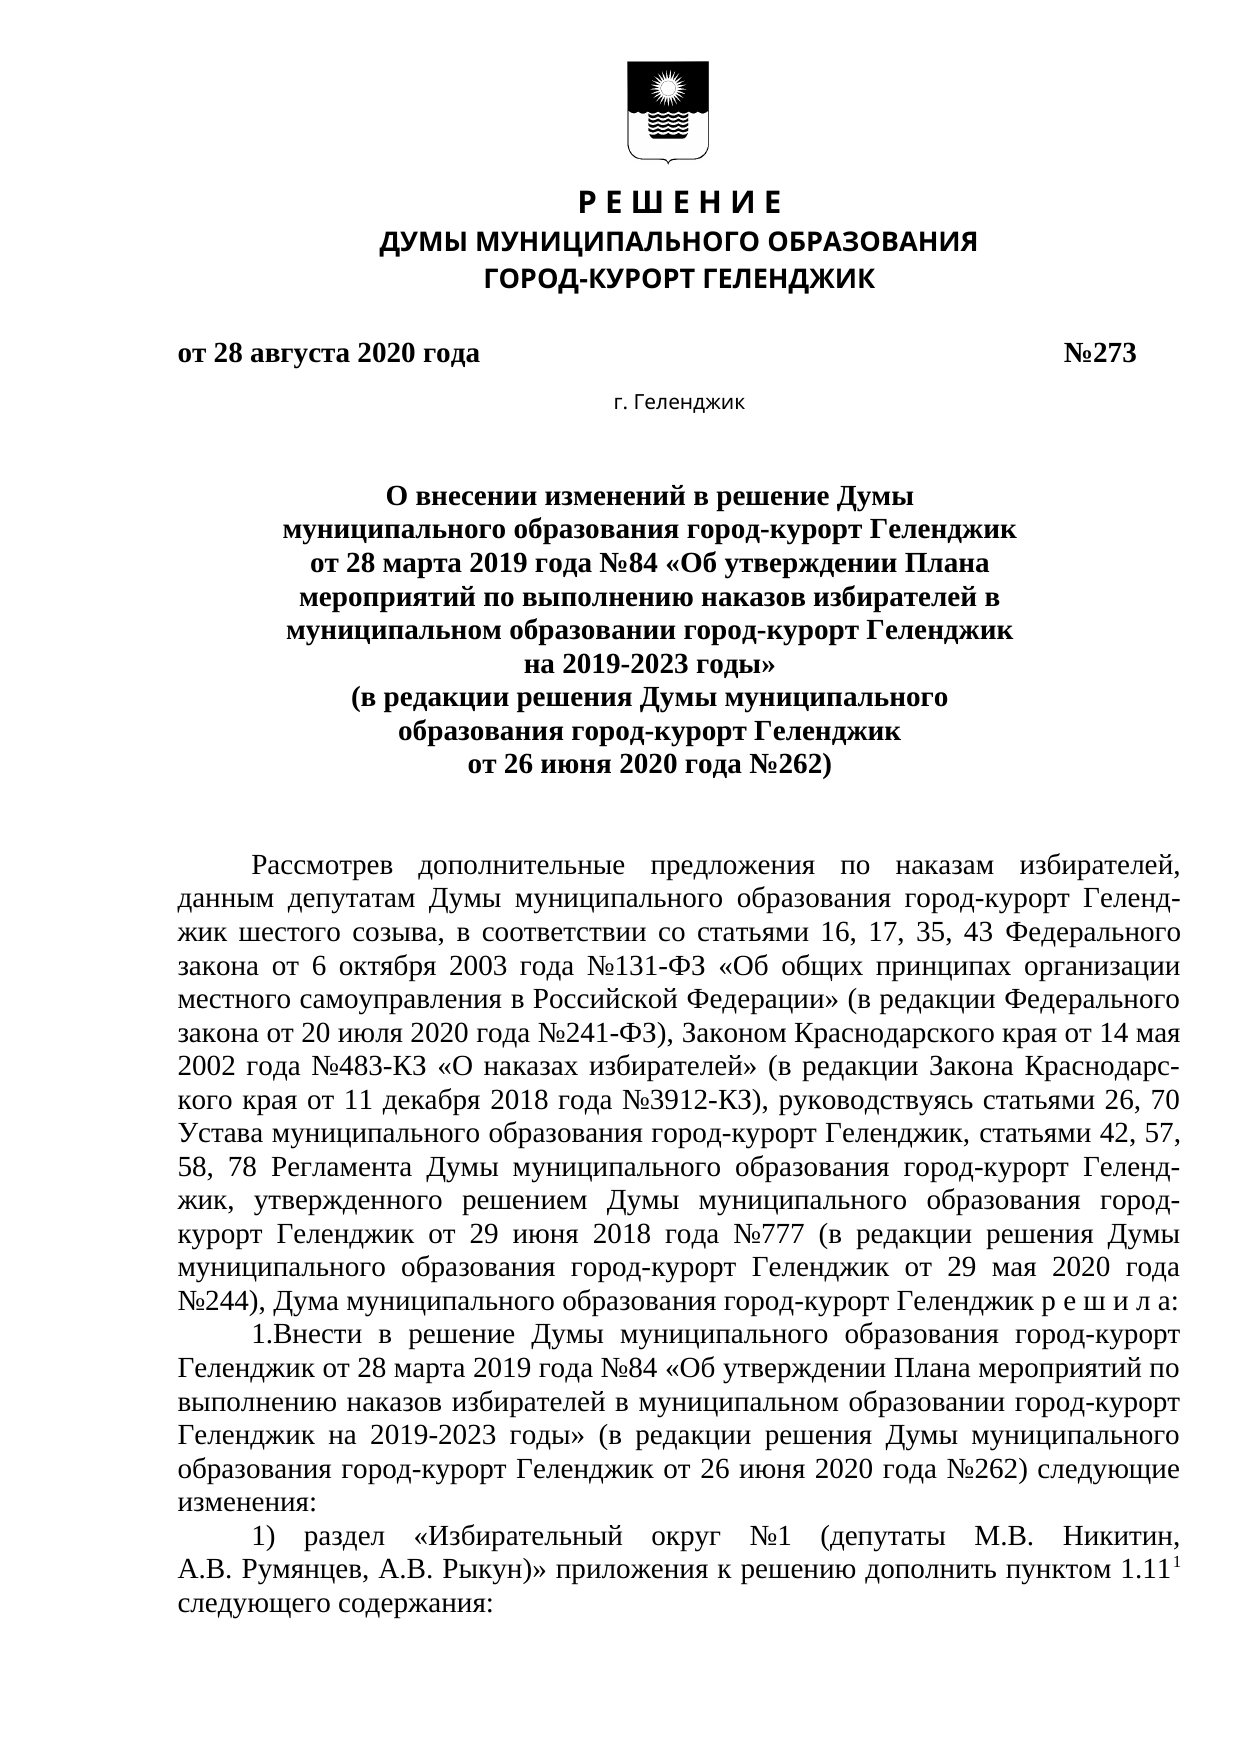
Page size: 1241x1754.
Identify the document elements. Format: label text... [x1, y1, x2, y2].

text 1) раздел «Избирательный округ №1 (депутаты М.В. Никитин, А.В. Румянцев, А.В. Рыкун)» приложения к решению дополнить пунктом 1.111 следующего содержания: [177, 1518, 1181, 1618]
text на 2019-2023 годы» [236, 646, 1063, 679]
text от 28 марта 2019 года №84 «Об утверждении Плана мероприятий по выполнению наказов избирателей в муниципальном образовании город-курорт Геленджик [236, 545, 1063, 646]
text ГОРОД-КУРОРТ ГЕЛЕНДЖИК [177, 259, 1181, 296]
text образования город-курорт Геленджик [236, 713, 1063, 746]
text от 28 августа 2020 года №273 [177, 335, 1181, 368]
text ДУМЫ МУНИЦИПАЛЬНОГО ОБРАЗОВАНИЯ [177, 223, 1181, 259]
text Р Е Ш Е Н И Е [177, 180, 1181, 223]
text О внесении изменений в решение Думы [236, 478, 1063, 512]
text от 26 июня 2020 года №262) [236, 746, 1063, 780]
text муниципального образования город-курорт Геленджик [236, 512, 1063, 545]
text 1.Внести в решение Думы муниципального образования город-курорт Геленджик от 28 марта 2019 года №84 «Об утверждении Плана мероприятий по выполнению наказов избирателей в муниципальном образовании город-курорт Геленджик на 2019-2023 годы» (в редакции решения Думы муниципального образования город-курорт Геленджик от 26 июня 2020 года №262) следующие изменения: [177, 1317, 1181, 1518]
picture [627, 61, 709, 165]
text (в редакции решения Думы муниципального [236, 679, 1063, 713]
text Рассмотрев дополнительные предложения по наказам избирателей, данным депутатам Думы муниципального образования город-курорт Геленд-жик шестого созыва, в соответствии со статьями 16, 17, 35, 43 Федерального закона от 6 октября 2003 года №131-ФЗ «Об общих принципах организации местного самоуправления в Российской Федерации» (в редакции Федерального закона от 20 июля 2020 года №241-ФЗ), Законом Краснодарского края от 14 мая 2002 года №483-КЗ «О наказах избирателей» (в редакции Закона Краснодарс-кого края от 11 декабря 2018 года №3912-КЗ), руководствуясь статьями 26, 70 Устава муниципального образования город-курорт Геленджик, статьями 42, 57, 58, 78 Регламента Думы муниципального образования город-курорт Геленд-жик, утвержденного решением Думы муниципального образования город-курорт Геленджик от 29 июня 2018 года №777 (в редакции решения Думы муниципального образования город-курорт Геленджик от 29 мая 2020 года №244), Дума муниципального образования город-курорт Геленджик р е ш и л а: [177, 847, 1181, 1317]
text г. Геленджик [177, 387, 1181, 416]
